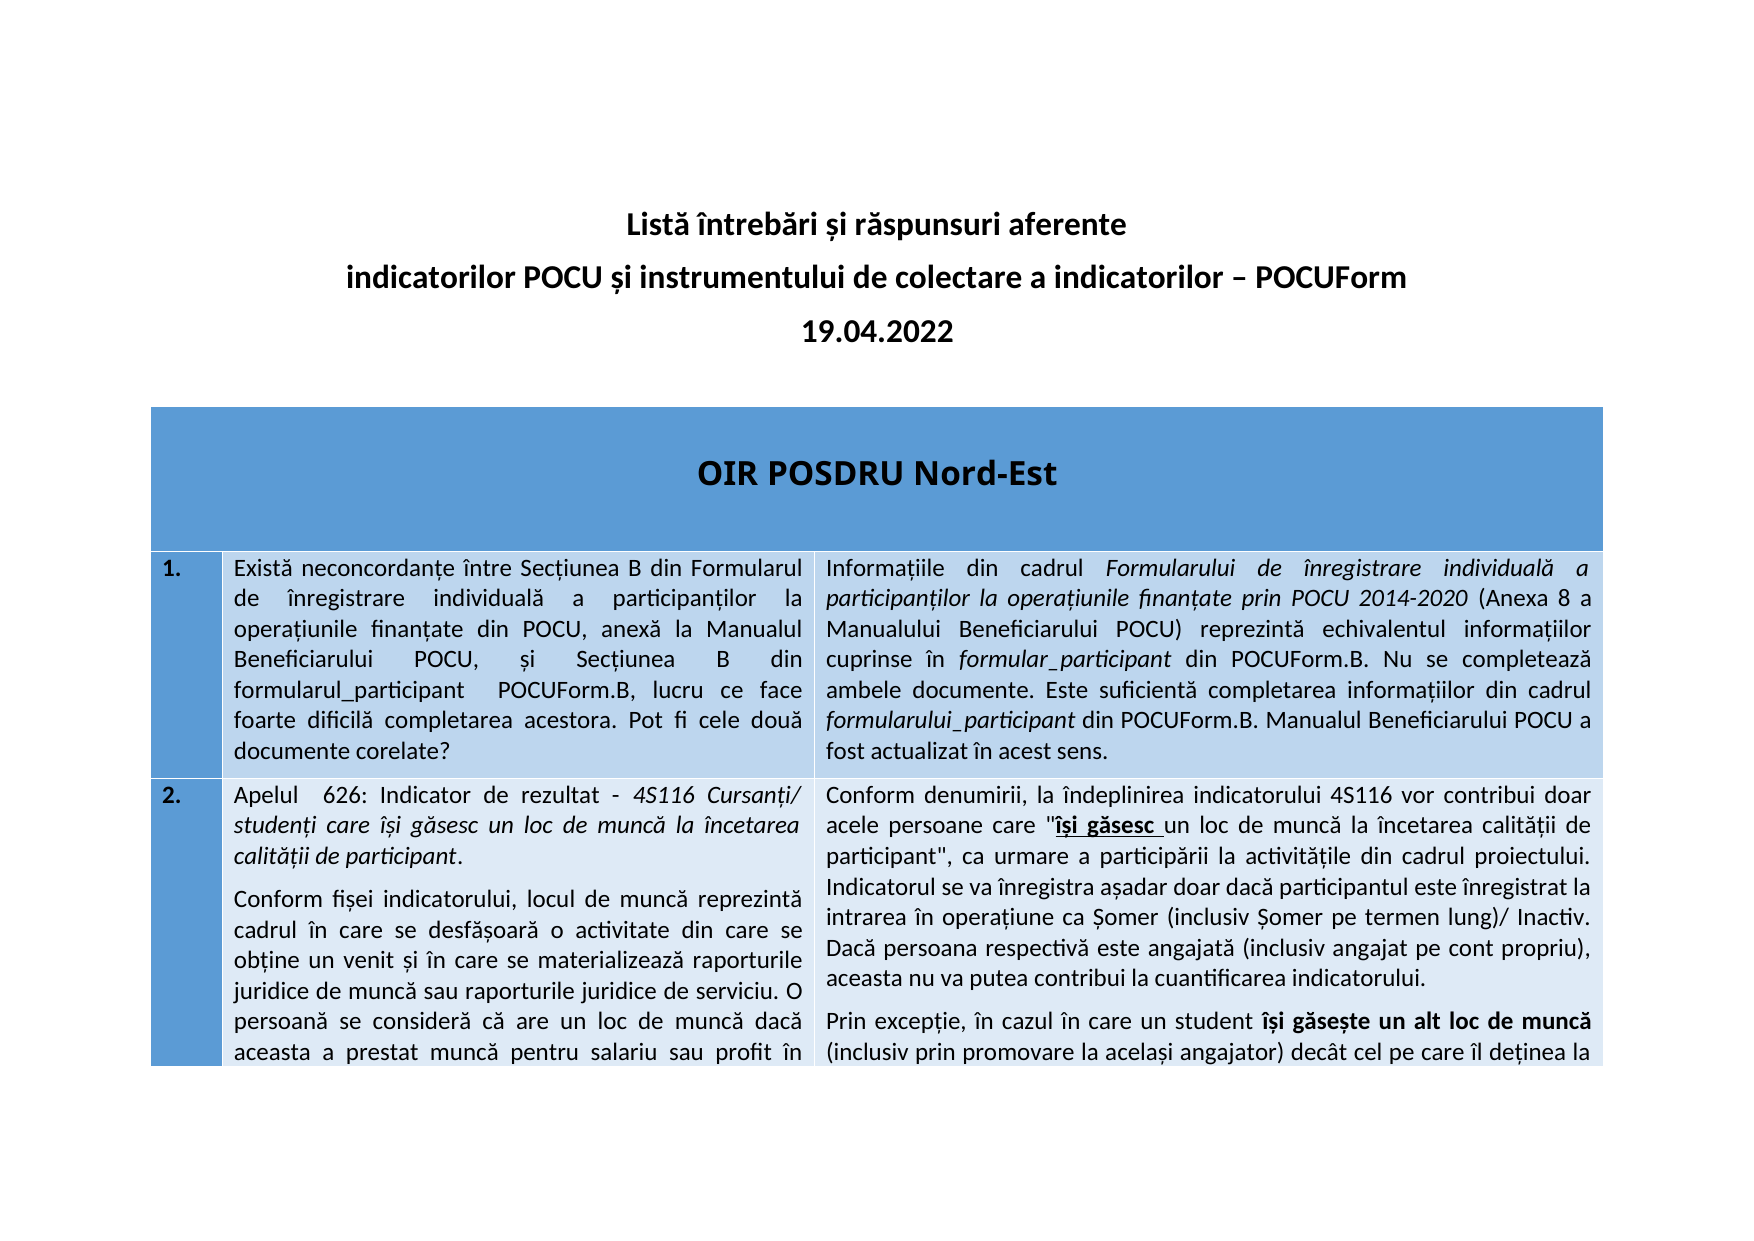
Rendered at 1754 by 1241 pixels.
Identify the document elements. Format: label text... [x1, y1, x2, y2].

text Listă întrebări și răspunsuri aferente [150, 203, 1604, 244]
text indicatorilor POCU și instrumentului de colectare a indicatorilor – POCUForm [150, 256, 1604, 297]
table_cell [815, 779, 1603, 1066]
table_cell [223, 779, 814, 1066]
table_cell Informațiile din cadrul Formularului de înregistrare individuală a participanților la operațiunile finanțate prin POCU 2014-2020 (Anexa 8 a Manualului Beneficiarului POCU) reprezintă echivalentul informațiilor cuprinse în formular_participant din POCUForm.B. Nu se completează ambele documente. Este suficientă completarea informațiilor din cadrul formularului_participant din POCUForm.B. Manualul Beneficiarului POCU a fost actualizat în acest sens. [815, 552, 1603, 778]
text 19.04.2022 [150, 310, 1604, 350]
table_header OIR POSDRU Nord-Est [151, 407, 1603, 551]
table_cell Există neconcordanțe între Secțiunea B din Formularul de înregistrare individuală a participanților la operațiunile finanțate din POCU, anexă la Manualul Beneficiarului POCU, și Secțiunea B din formularul_participant POCUForm.B, lucru ce face foarte dificilă completarea acestora. Pot fi cele două documente corelate? [223, 552, 814, 778]
table_cell [151, 552, 222, 778]
table_cell [151, 779, 222, 1066]
